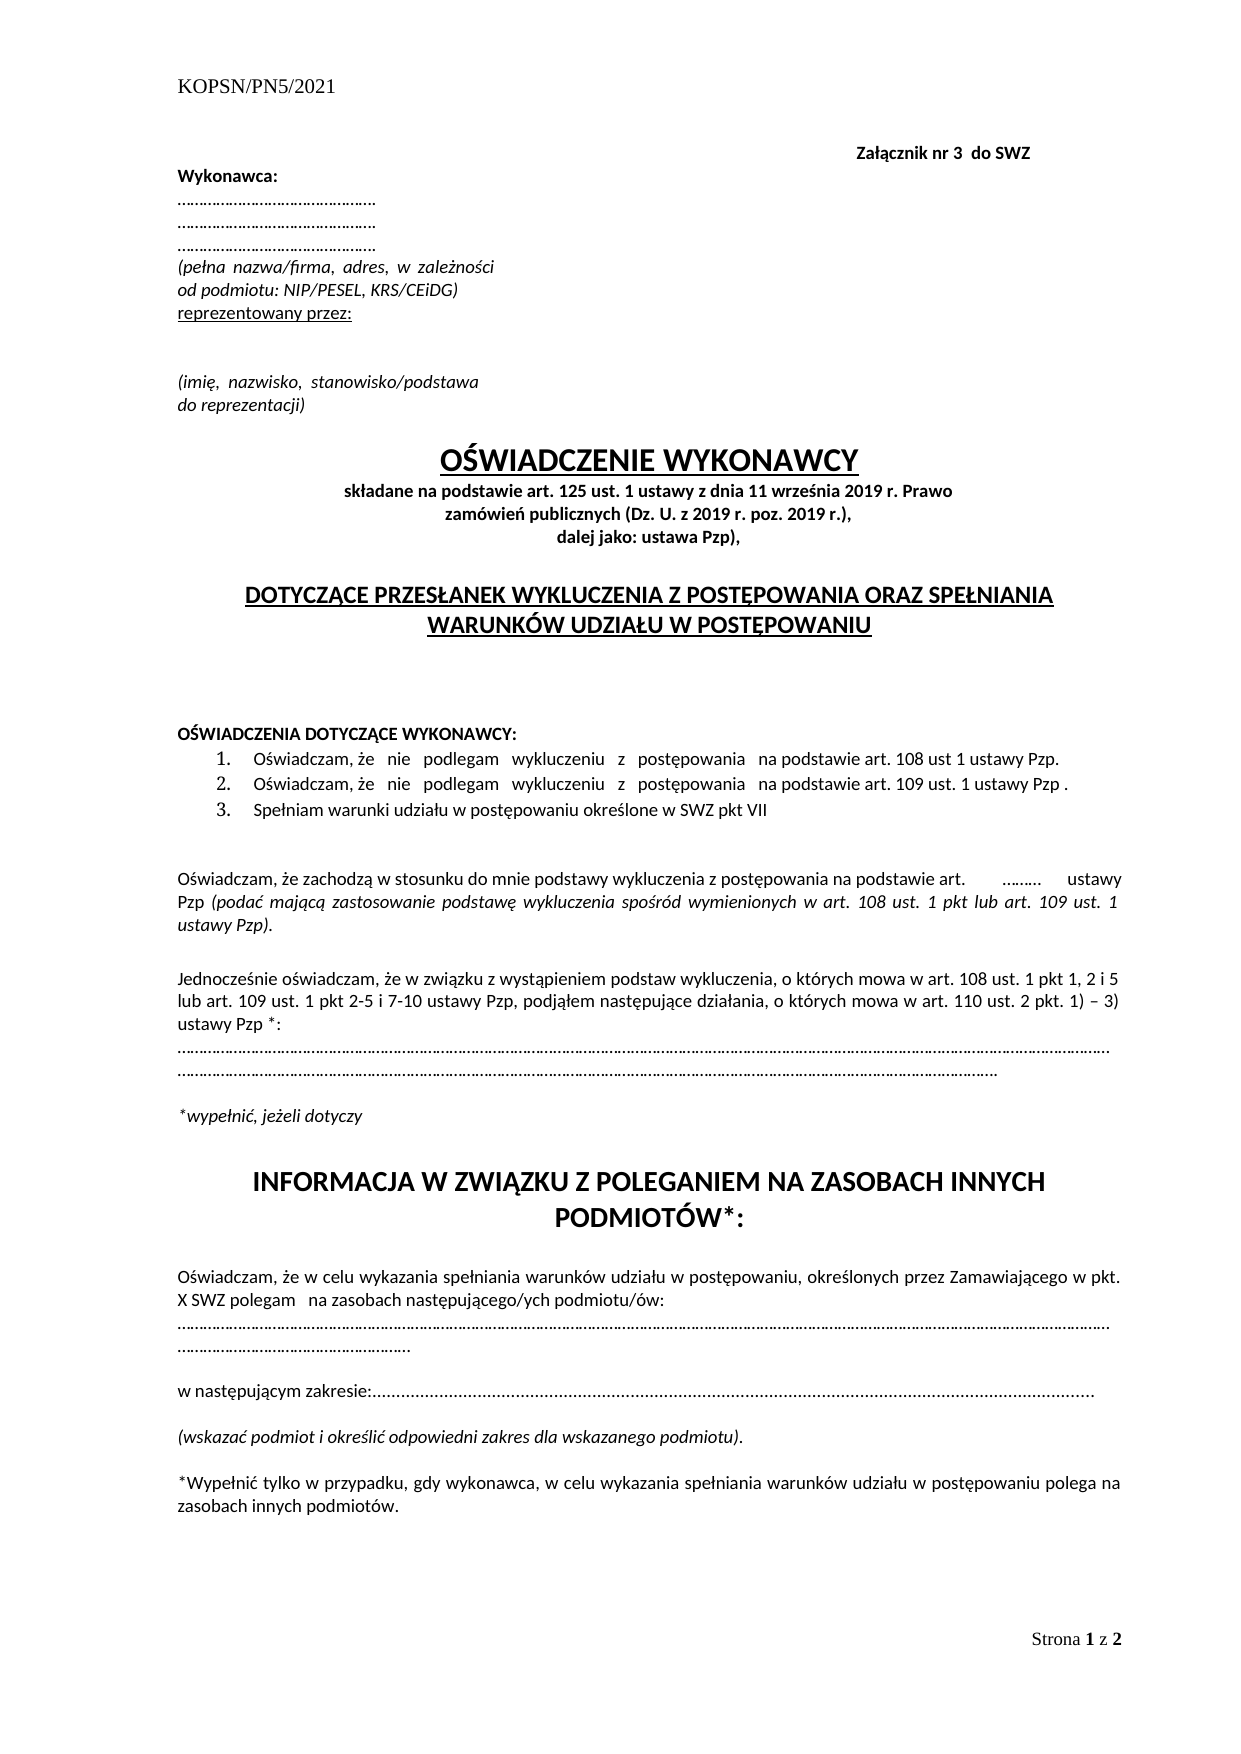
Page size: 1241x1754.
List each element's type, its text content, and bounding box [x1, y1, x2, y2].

text Załącznik nr 3 do SWZ [177, 141, 1121, 164]
text Oświadczam, że zachodzą w stosunku do mnie podstawy wykluczenia z postępowania na podstawie art. ……… ustawy Pzp (podać mającą zastosowanie podstawę wykluczenia spośród wymienionych w art. 108 ust. 1 pkt lub art. 109 ust. 1 ustawy Pzp). [177, 867, 1121, 936]
text ………………………………………. [177, 233, 496, 256]
text *wypełnić, jeżeli dotyczy [177, 1104, 1121, 1127]
text w następującym zakresie: [177, 1379, 1121, 1402]
list Oświadczam, że nie podlegam wykluczeniu z postępowania na podstawie art. 108 ust 1 ustawy Pzp. [216, 745, 1121, 771]
list Spełniam warunki udziału w postępowaniu określone w SWZ pkt VII [216, 796, 1121, 822]
text ……………………………………………………………………………………………………………………………………………………………………………………………………………………………………………… [177, 1311, 1121, 1357]
text reprezentowany przez: [177, 301, 1121, 324]
text INFORMACJA W ZWIĄZKU Z POLEGANIEM NA ZASOBACH INNYCH PODMIOTÓW*: [177, 1163, 1121, 1234]
text ………………………………………. [177, 187, 496, 210]
text OŚWIADCZENIE WYKONAWCY [177, 439, 1121, 480]
text OŚWIADCZENIA DOTYCZĄCE WYKONAWCY: [177, 722, 1121, 745]
text (imię, nazwisko, stanowisko/podstawa do reprezentacji) [177, 370, 481, 416]
text ………………………………………. [177, 210, 496, 233]
text składane na podstawie art. 125 ust. 1 ustawy z dnia 11 września 2019 r. Prawo zamówień publicznych (Dz. U. z 2019 r. poz. 2019 r.), [302, 480, 995, 526]
text Jednocześnie oświadczam, że w związku z wystąpieniem podstaw wykluczenia, o których mowa w art. 108 ust. 1 pkt 1, 2 i 5 lub art. 109 ust. 1 pkt 2-5 i 7-10 ustawy Pzp, podjąłem następujące działania, o których mowa w art. 110 ust. 2 pkt. 1) – 3) ustawy Pzp *: [177, 967, 1121, 1036]
text (pełna nazwa/firma, adres, w zależności od podmiotu: NIP/PESEL, KRS/CEiDG) [177, 256, 496, 301]
text Wykonawca: [177, 164, 1121, 187]
text Oświadczam, że w celu wykazania spełniania warunków udziału w postępowaniu, określonych przez Zamawiającego w pkt. X SWZ polegam na zasobach następującego/ych podmiotu/ów: [177, 1265, 1121, 1311]
text dalej jako: ustawa Pzp), [302, 526, 995, 548]
text *Wypełnić tylko w przypadku, gdy wykonawca, w celu wykazania spełniania warunków udziału w postępowaniu polega na zasobach innych podmiotów. [177, 1471, 1121, 1517]
list Oświadczam, że nie podlegam wykluczeniu z postępowania na podstawie art. 109 ust. 1 ustawy Pzp . [216, 771, 1121, 796]
text (wskazać podmiot i określić odpowiedni zakres dla wskazanego podmiotu). [177, 1425, 1121, 1448]
text DOTYCZĄCE PRZESŁANEK WYKLUCZENIA Z POSTĘPOWANIA ORAZ SPEŁNIANIA WARUNKÓW UDZIAŁU W POSTĘPOWANIU [177, 579, 1121, 640]
text ………………………………………………………………………………………………………………………………………………………………………………………………………………………………………………………………………………………………………………………………………………………………………. [177, 1036, 1121, 1081]
